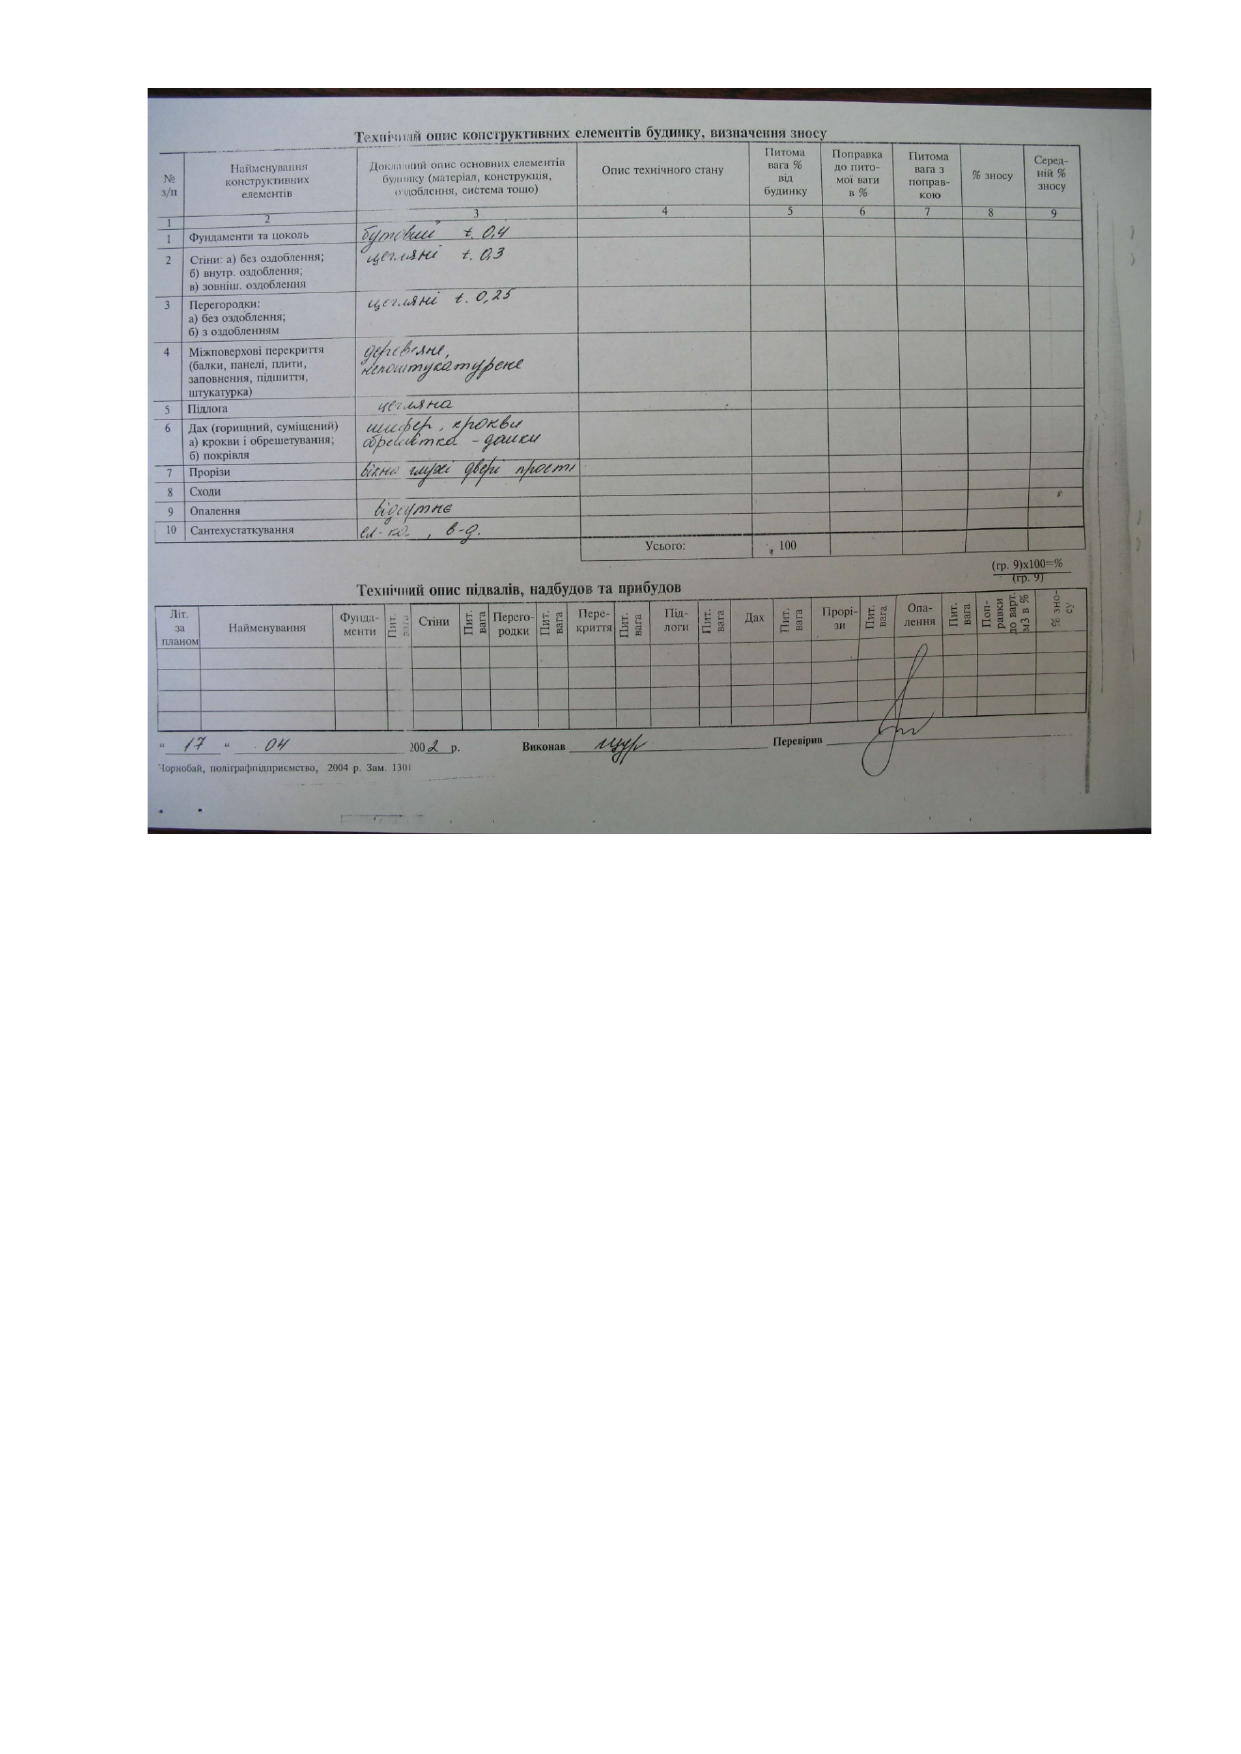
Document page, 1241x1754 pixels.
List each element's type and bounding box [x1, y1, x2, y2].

picture [147, 88, 1152, 834]
